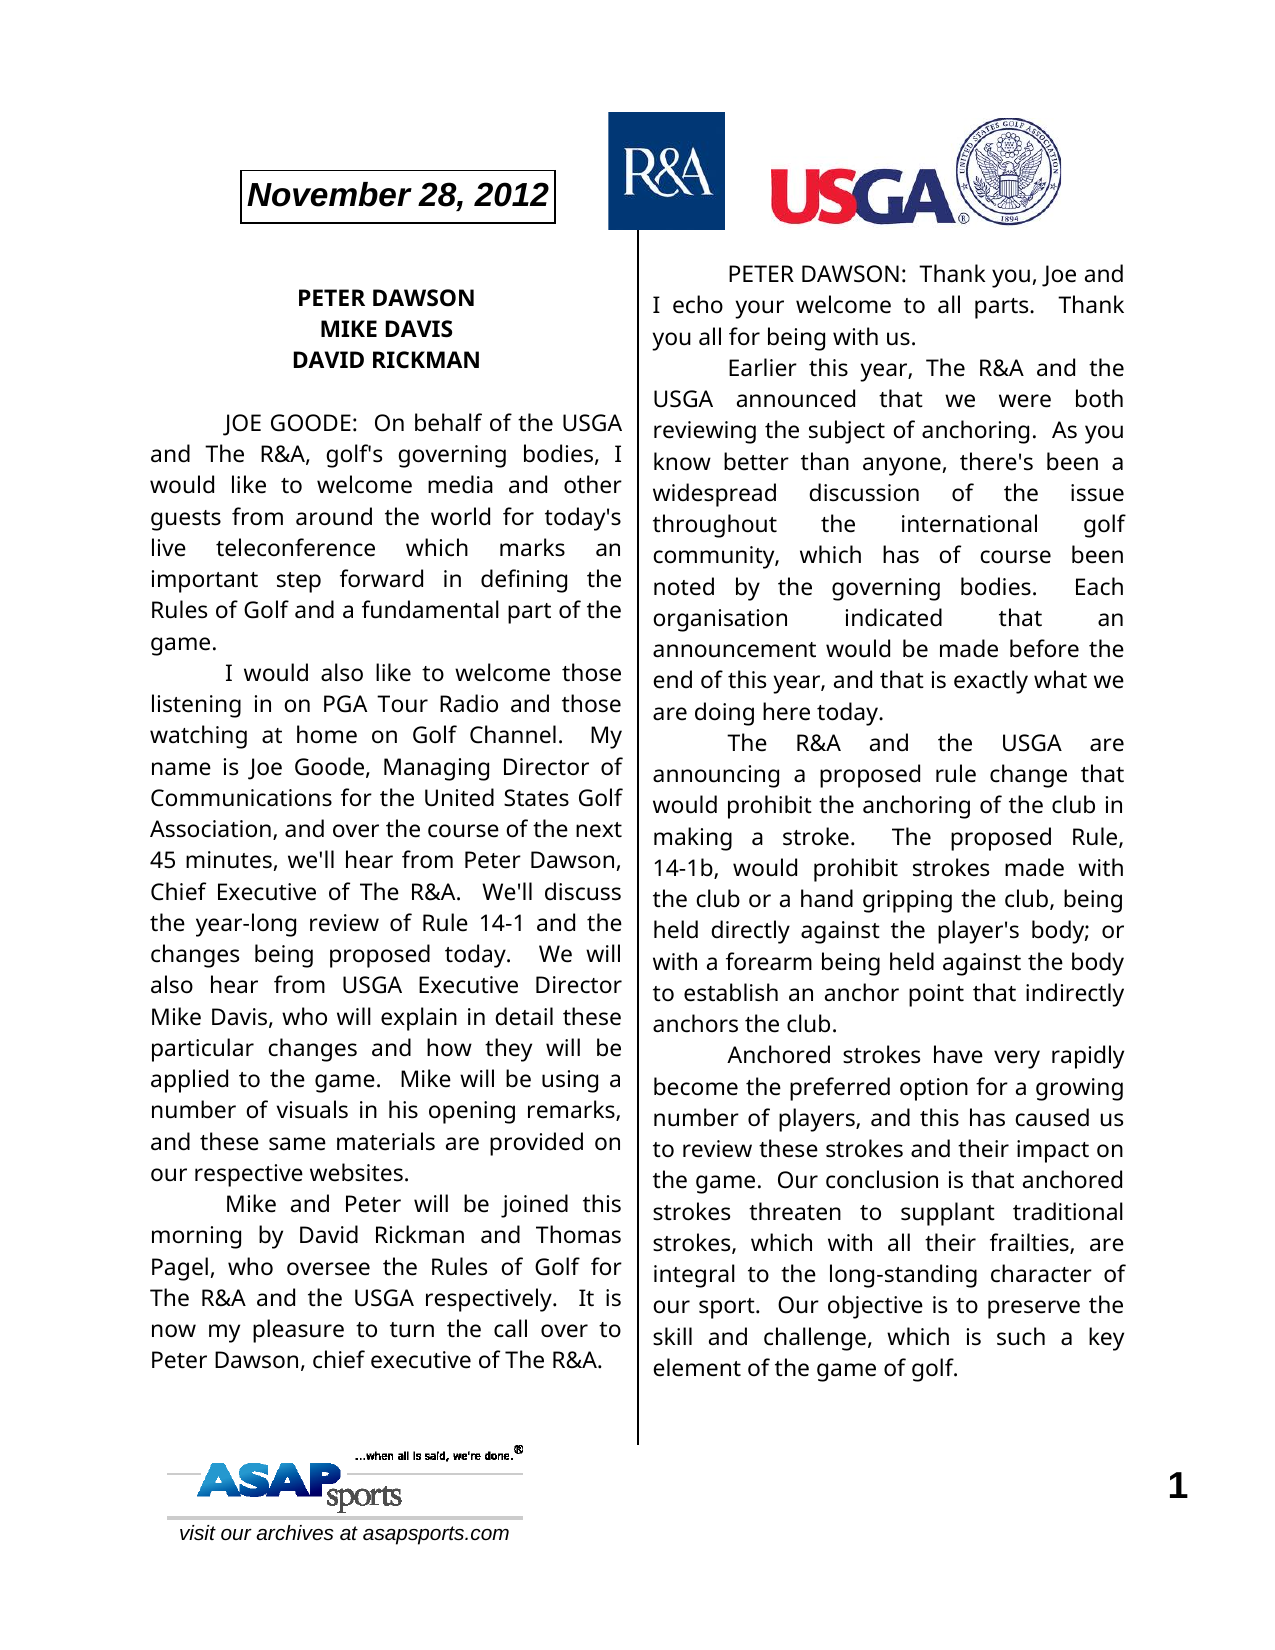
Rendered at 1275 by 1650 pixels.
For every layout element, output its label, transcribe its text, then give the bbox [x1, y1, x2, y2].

picture [150, 1444, 538, 1521]
text November 28, 2012 [242, 173, 554, 216]
text DAVID RICKMAN [150, 344, 622, 376]
text I would also like to welcome those listening in on PGA Tour Radio and those watching at home on Golf Channel. My name is Joe Goode, Managing Director of Communications for the United States Golf Association, and over the course of the next 45 minutes, we'll hear from Peter Dawson, Chief Executive of The R&A. We'll discuss the year-long review of Rule 14-1 and the changes being proposed today. We will also hear from USGA Executive Director Mike Davis, who will explain in detail these particular changes and how they will be applied to the game. Mike will be using a number of visuals in his opening remarks, and these same materials are provided on our respective websites. [150, 657, 622, 1188]
text Mike and Peter will be joined this morning by David Rickman and Thomas Pagel, who oversee the Rules of Golf for The R&A and the USGA respectively. It is now my pleasure to turn the call over to Peter Dawson, chief executive of The R&A. [150, 1188, 622, 1376]
text GOODE: On behalf of the USGA and The R&A, golf's governing bodies, I would like to welcome media and other guests from around the world for today's live teleconference which marks an important step forward in defining the Rules of Golf and a fundamental part of the game. [150, 407, 622, 657]
picture [771, 118, 1062, 230]
text Earlier this year, The R&A and the USGA announced that we were both reviewing the subject of anchoring. As you know better than anyone, there's been a widespread discussion of the issue throughout the international golf community, which has of course been noted by the governing bodies. Each organisation indicated that an announcement would be made before the end of this year, and that is exactly what we are doing here today. [652, 352, 1125, 727]
text PETER DAWSON [150, 282, 622, 313]
text MIKE DAVIS [150, 313, 622, 344]
picture [608, 112, 725, 230]
text PETER DAWSON: Thank you, Joe and I echo your welcome to all parts. Thank you all for being with us. [652, 150, 1125, 352]
text Anchored strokes have very rapidly become the preferred option for a growing number of players, and this has caused us to review these strokes and their impact on the game. Our conclusion is that anchored strokes threaten to supplant traditional strokes, which with all their frailties, are integral to the long-standing character of our sport. Our objective is to preserve the skill and challenge, which is such a key element of the game of golf. [652, 1039, 1125, 1383]
text The R&A and the USGA are announcing a proposed rule change that would prohibit the anchoring of the club in making a stroke. The proposed Rule, 14-1b, would prohibit strokes made with the club or a hand gripping the club, being held directly against the player's body; or with a forearm being held against the body to establish an anchor point that indirectly anchors the club. [652, 727, 1125, 1039]
